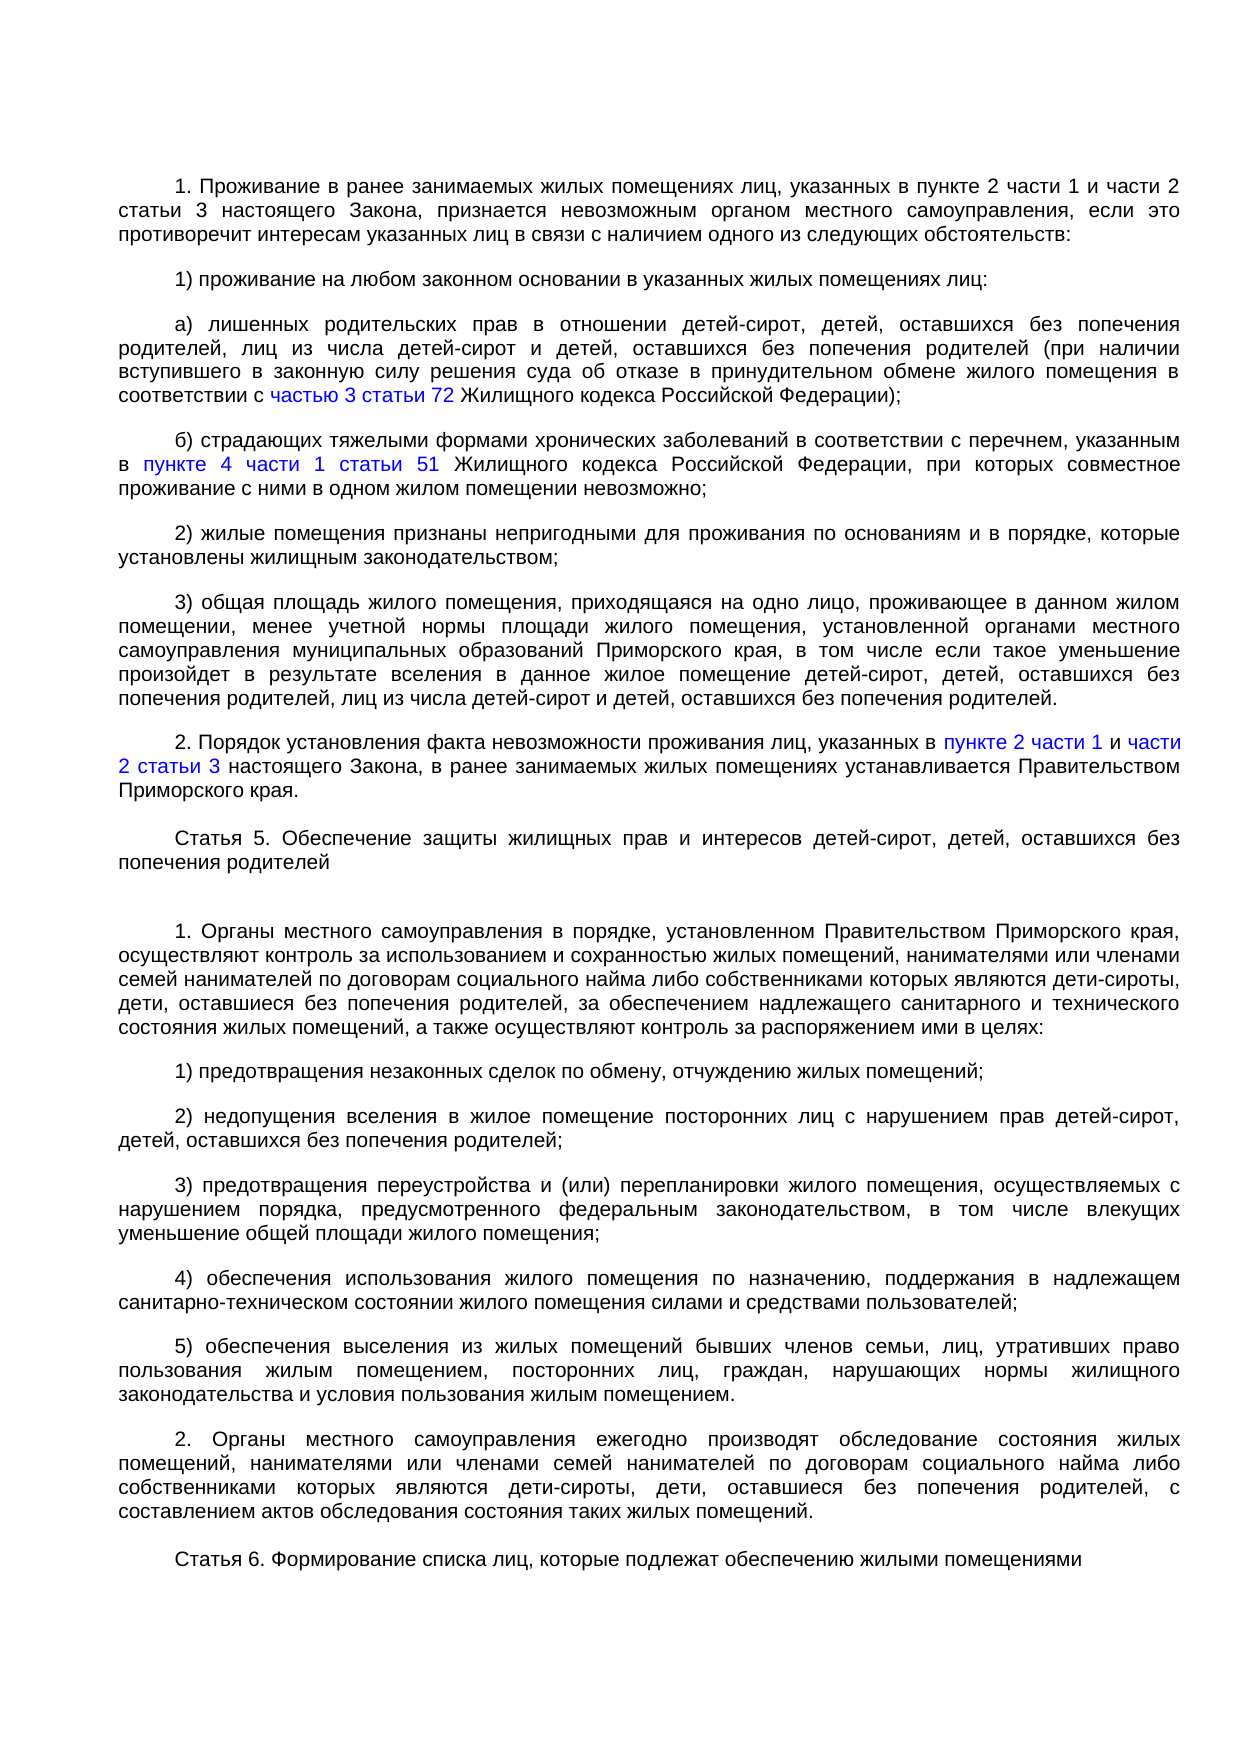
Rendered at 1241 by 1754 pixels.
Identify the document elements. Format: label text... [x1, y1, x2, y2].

text 2. Органы местного самоуправления ежегодно производят обследование состояния жилых помещений, нанимателями или членами семей нанимателей по договорам социального найма либо собственниками которых являются дети-сироты, дети, оставшиеся без попечения родителей, с составлением актов обследования состояния таких жилых помещений. [118, 1427, 1181, 1523]
text 4) обеспечения использования жилого помещения по назначению, поддержания в надлежащем санитарно-техническом состоянии жилого помещения силами и средствами пользователей; [118, 1266, 1181, 1313]
text 2) недопущения вселения в жилое помещение посторонних лиц с нарушением прав детей-сирот, детей, оставшихся без попечения родителей; [118, 1104, 1181, 1152]
text б) страдающих тяжелыми формами хронических заболеваний в соответствии с перечнем, указанным в пункте 4 части 1 статьи 51 Жилищного кодекса Российской Федерации, при которых совместное проживание с ними в одном жилом помещении невозможно; [118, 428, 1181, 500]
text Статья 6. Формирование списка лиц, которые подлежат обеспечению жилыми помещениями [118, 1547, 1181, 1571]
text 5) обеспечения выселения из жилых помещений бывших членов семьи, лиц, утративших право пользования жилым помещением, посторонних лиц, граждан, нарушающих нормы жилищного законодательства и условия пользования жилым помещением. [118, 1334, 1181, 1406]
text 2) жилые помещения признаны непригодными для проживания по основаниям и в порядке, которые установлены жилищным законодательством; [118, 521, 1181, 569]
text 1. Органы местного самоуправления в порядке, установленном Правительством Приморского края, осуществляют контроль за использованием и сохранностью жилых помещений, нанимателями или членами семей нанимателей по договорам социального найма либо собственниками которых являются дети-сироты, дети, оставшиеся без попечения родителей, за обеспечением надлежащего санитарного и технического состояния жилых помещений, а также осуществляют контроль за распоряжением ими в целях: [118, 919, 1181, 1038]
text 2. Порядок установления факта невозможности проживания лиц, указанных в пункте 2 части 1 и части 2 статьи 3 настоящего Закона, в ранее занимаемых жилых помещениях устанавливается Правительством Приморского края. [118, 730, 1181, 802]
text 1) проживание на любом законном основании в указанных жилых помещениях лиц: [118, 267, 1181, 291]
text 1) предотвращения незаконных сделок по обмену, отчуждению жилых помещений; [118, 1059, 1181, 1083]
text 3) предотвращения переустройства и (или) перепланировки жилого помещения, осуществляемых с нарушением порядка, предусмотренного федеральным законодательством, в том числе влекущих уменьшение общей площади жилого помещения; [118, 1173, 1181, 1245]
text 3) общая площадь жилого помещения, приходящаяся на одно лицо, проживающее в данном жилом помещении, менее учетной нормы площади жилого помещения, установленной органами местного самоуправления муниципальных образований Приморского края, в том числе если такое уменьшение произойдет в результате вселения в данное жилое помещение детей-сирот, детей, оставшихся без попечения родителей, лиц из числа детей-сирот и детей, оставшихся без попечения родителей. [118, 589, 1181, 709]
text 1. Проживание в ранее занимаемых жилых помещениях лиц, указанных в пункте 2 части 1 и части 2 статьи 3 настоящего Закона, признается невозможным органом местного самоуправления, если это противоречит интересам указанных лиц в связи с наличием одного из следующих обстоятельств: [118, 174, 1181, 246]
text Статья 5. Обеспечение защиты жилищных прав и интересов детей-сирот, детей, оставшихся без попечения родителей [118, 826, 1181, 874]
text а) лишенных родительских прав в отношении детей-сирот, детей, оставшихся без попечения родителей, лиц из числа детей-сирот и детей, оставшихся без попечения родителей (при наличии вступившего в законную силу решения суда об отказе в принудительном обмене жилого помещения в соответствии с частью 3 статьи 72 Жилищного кодекса Российской Федерации); [118, 311, 1181, 407]
